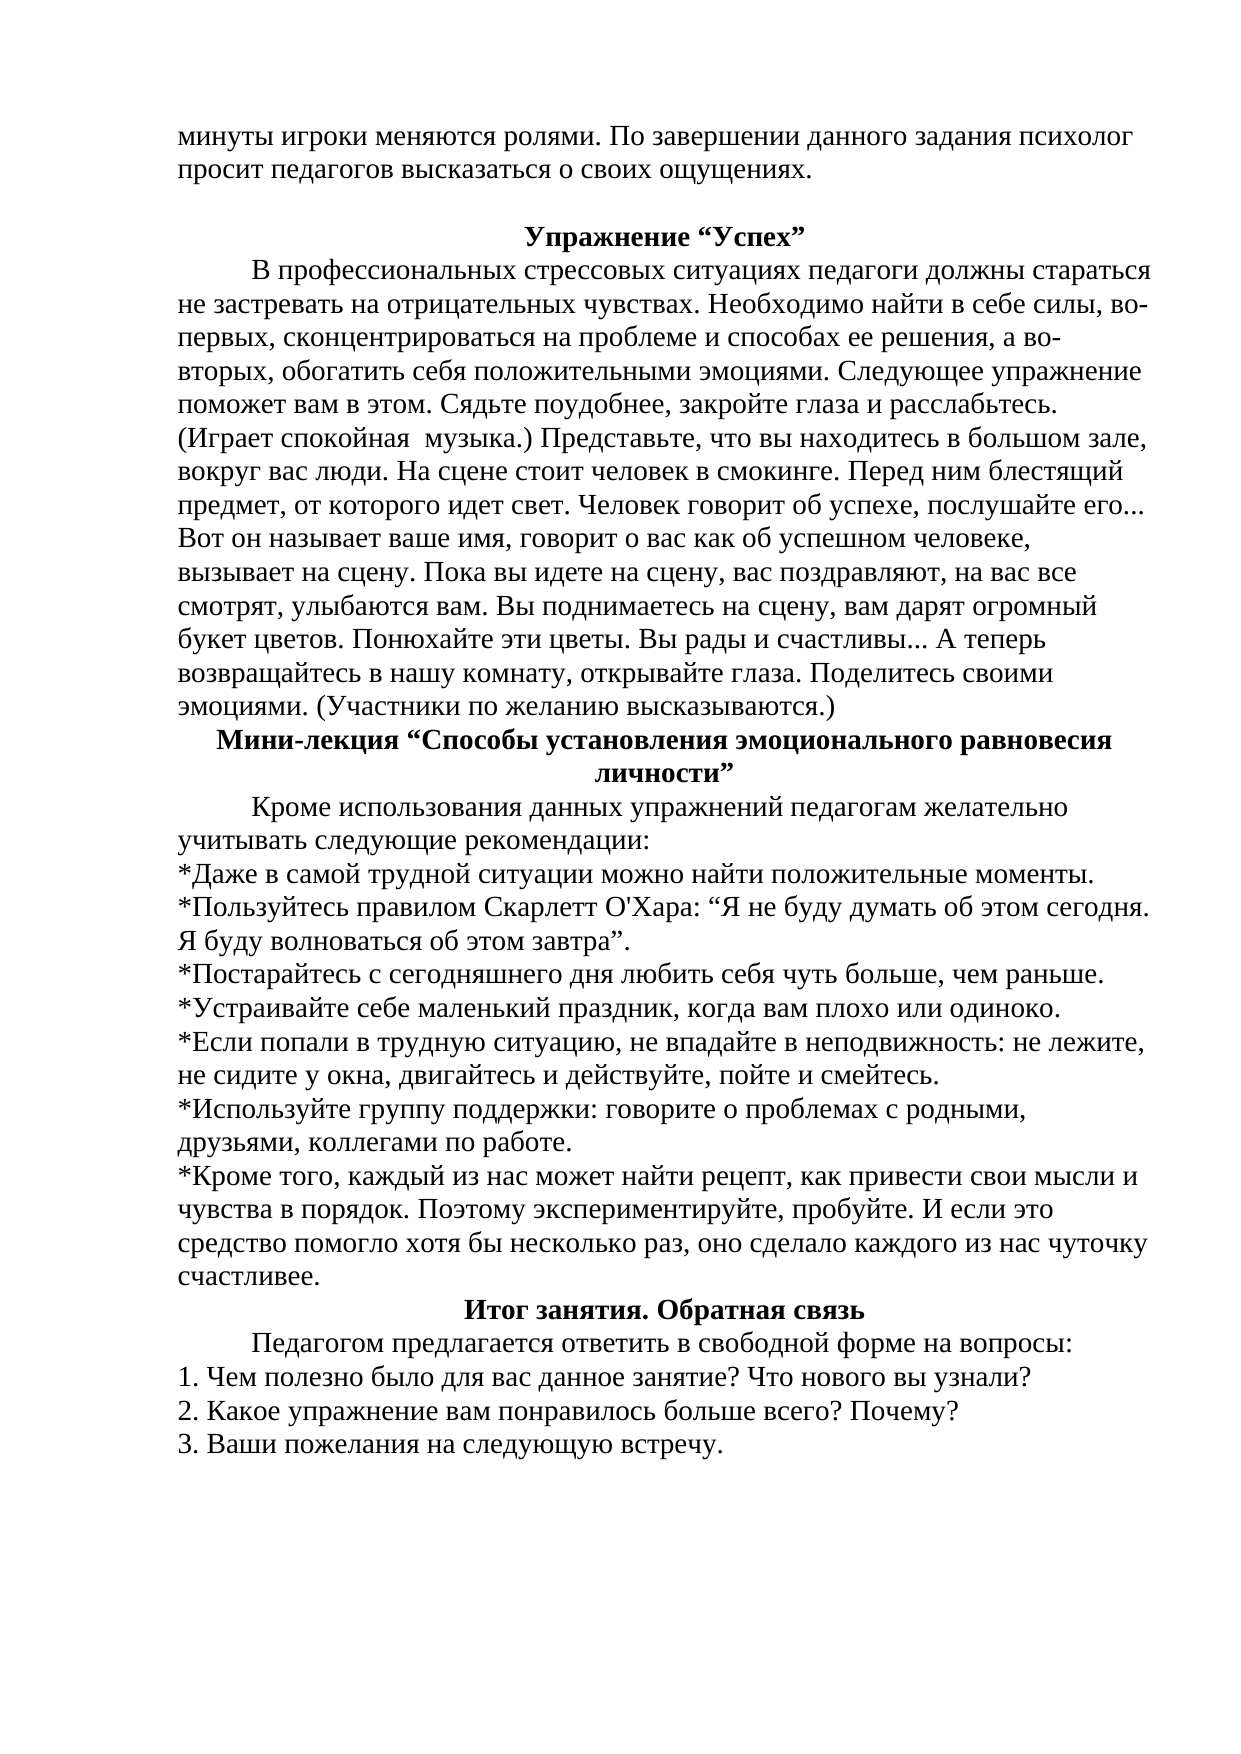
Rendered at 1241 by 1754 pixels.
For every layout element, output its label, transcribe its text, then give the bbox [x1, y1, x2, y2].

text *Кроме того, каждый из нас может найти рецепт, как привести свои мысли и чувства в порядок. Поэтому экспериментируйте, пробуйте. И если это средство помогло хотя бы несколько раз, оно сделало каждого из нас чуточку счастливее. [177, 1158, 1152, 1292]
text *Устраивайте себе маленький праздник, когда вам плохо или одиноко. [177, 990, 1152, 1024]
text 3. Ваши пожелания на следующую встречу. [177, 1426, 1152, 1460]
text *Если попали в трудную ситуацию, не впадайте в неподвижность: не лежите, не сидите у окна, двигайтесь и действуйте, пойте и смейтесь. [177, 1024, 1152, 1091]
text *Даже в самой трудной ситуации можно найти положительные моменты. [177, 856, 1152, 889]
text 1. Чем полезно было для вас данное занятие? Что нового вы узнали? [177, 1359, 1152, 1393]
text *Используйте группу поддержки: говорите о проблемах с родными, друзьями, коллегами по работе. [177, 1091, 1152, 1158]
text Упражнение “Успех” [177, 219, 1152, 252]
text Педагогом предлагается ответить в свободной форме на вопросы: [177, 1326, 1152, 1359]
text В профессиональных стрессовых ситуациях педагоги должны стараться не застревать на отрицательных чувствах. Необходимо найти в себе силы, во-первых, сконцентрироваться на проблеме и способах ее решения, а во-вторых, обогатить себя положительными эмоциями. Следующее упражнение поможет вам в этом. Сядьте поудобнее, закройте глаза и расслабьтесь. (Играет спокойная музыка.) Представьте, что вы находитесь в большом зале, вокруг вас люди. На сцене стоит человек в смокинге. Перед ним блестящий предмет, от которого идет свет. Человек говорит об успехе, послушайте его... Вот он называет ваше имя, говорит о вас как об успешном человеке, вызывает на сцену. Пока вы идете на сцену, вас поздравляют, на вас все смотрят, улыбаются вам. Вы поднимаетесь на сцену, вам дарят огромный букет цветов. Понюхайте эти цветы. Вы рады и счастливы... А теперь возвращайтесь в нашу комнату, открывайте глаза. Поделитесь своими эмоциями. (Участники по желанию высказываются.) [177, 252, 1152, 722]
text Кроме использования данных упражнений педагогам желательно учитывать следующие рекомендации: [177, 789, 1152, 856]
text Итог занятия. Обратная связь [177, 1292, 1152, 1326]
text *Постарайтесь с сегодняшнего дня любить себя чуть больше, чем раньше. [177, 957, 1152, 990]
text 2. Какое упражнение вам понравилось больше всего? Почему? [177, 1393, 1152, 1426]
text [177, 118, 1152, 185]
text Мини-лекция “Способы установления эмоционального равновесия личности” [177, 722, 1152, 789]
text *Пользуйтесь правилом Скарлетт О'Хара: “Я не буду думать об этом сегодня. Я буду волноваться об этом завтра”. [177, 889, 1152, 957]
